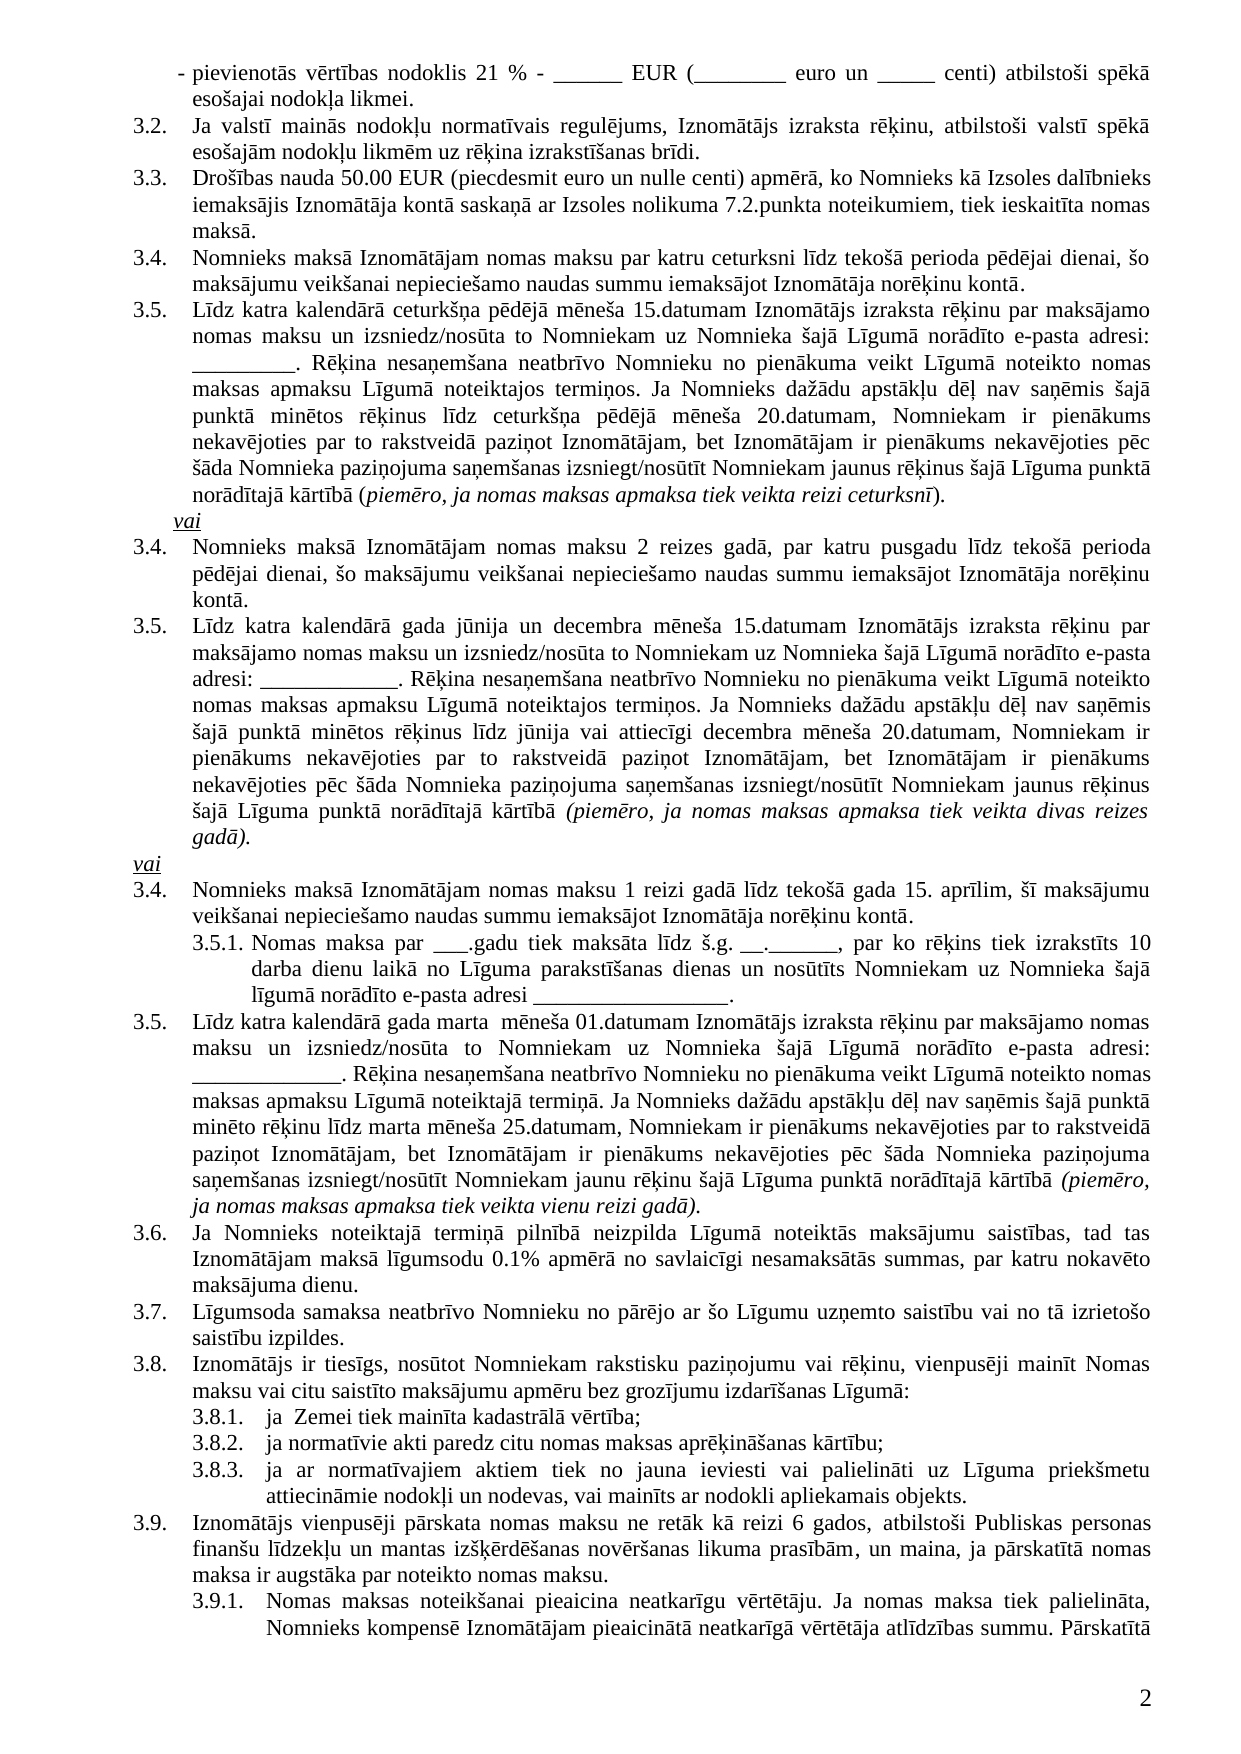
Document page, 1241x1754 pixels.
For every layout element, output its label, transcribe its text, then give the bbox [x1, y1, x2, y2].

list Iznomātājs vienpusēji pārskata nomas maksu ne retāk kā reizi 6 gados, atbilstoši Publiskas personas finanšu līdzekļu un mantas izšķērdēšanas novēršanas likuma prasībām, un maina, ja pārskatītā nomas maksa ir augstāka par noteikto nomas maksu. [133, 1508, 1152, 1588]
list ja Zemei tiek mainīta kadastrālā vērtība; [192, 1403, 1152, 1429]
list ja ar normatīvajiem aktiem tiek no jauna ieviesti vai palielināti uz Līguma priekšmetu attiecināmie nodokļi un nodevas, vai mainīts ar nodokli apliekamais objekts. [192, 1456, 1152, 1508]
text 3.4. Nomnieks maksā Iznomātājam nomas maksu 1 reizi gadā līdz tekošā gada 15. aprīlim, šī maksājumu veikšanai nepieciešamo naudas summu iemaksājot Iznomātāja norēķinu kontā. [133, 876, 1152, 929]
text 3.5. Līdz katra kalendārā gada jūnija un decembra mēneša 15.datumam Iznomātājs izraksta rēķinu par maksājamo nomas maksu un izsniedz/nosūta to Nomniekam uz Nomnieka šajā Līgumā norādīto e-pasta adresi: ____________. Rēķina nesaņemšana neatbrīvo Nomnieku no pienākuma veikt Līgumā noteikto nomas maksas apmaksu Līgumā noteiktajos termiņos. Ja Nomnieks dažādu apstākļu dēļ nav saņēmis šajā punktā minētos rēķinus līdz jūnija vai attiecīgi decembra mēneša 20.datumam, Nomniekam ir pienākums nekavējoties par to rakstveidā paziņot Iznomātājam, bet Iznomātājam ir pienākums nekavējoties pēc šāda Nomnieka paziņojuma saņemšanas izsniegt/nosūtīt Nomniekam jaunus rēķinus šajā Līguma punktā norādītajā kārtībā (piemēro, ja nomas maksas apmaksa tiek veikta divas reizes gadā). [133, 612, 1152, 850]
text vai [133, 850, 1152, 876]
list Ja valstī mainās nodokļu normatīvais regulējums, Iznomātājs izraksta rēķinu, atbilstoši valstī spēkā esošajām nodokļu likmēm uz rēķina izrakstīšanas brīdi. [133, 112, 1152, 164]
list Nomas maksa par ___.gadu tiek maksāta līdz š.g. __.______, par ko rēķins tiek izrakstīts 10 darba dienu laikā no Līguma parakstīšanas dienas un nosūtīts Nomniekam uz Nomnieka šajā līgumā norādīto e-pasta adresi _________________. [192, 929, 1152, 1008]
list pievienotās vērtības nodoklis 21 % - ______ EUR (________ euro un _____ centi) atbilstoši spēkā esošajai nodokļa likmei. [177, 59, 1152, 112]
list Iznomātājs ir tiesīgs, nosūtot Nomniekam rakstisku paziņojumu vai rēķinu, vienpusēji mainīt Nomas maksu vai citu saistīto maksājumu apmēru bez grozījumu izdarīšanas Līgumā: [133, 1350, 1152, 1403]
text vai [133, 507, 1152, 533]
list Līgumsoda samaksa neatbrīvo Nomnieku no pārējo ar šo Līgumu uzņemto saistību vai no tā izrietošo saistību izpildes. [133, 1298, 1152, 1350]
list ja normatīvie akti paredz citu nomas maksas aprēķināšanas kārtību; [192, 1429, 1152, 1456]
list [192, 1588, 1152, 1640]
list Līdz katra kalendārā ceturkšņa pēdējā mēneša 15.datumam Iznomātājs izraksta rēķinu par maksājamo nomas maksu un izsniedz/nosūta to Nomniekam uz Nomnieka šajā Līgumā norādīto e-pasta adresi: _________. Rēķina nesaņemšana neatbrīvo Nomnieku no pienākuma veikt Līgumā noteikto nomas maksas apmaksu Līgumā noteiktajos termiņos. Ja Nomnieks dažādu apstākļu dēļ nav saņēmis šajā punktā minētos rēķinus līdz ceturkšņa pēdējā mēneša 20.datumam, Nomniekam ir pienākums nekavējoties par to rakstveidā paziņot Iznomātājam, bet Iznomātājam ir pienākums nekavējoties pēc šāda Nomnieka paziņojuma saņemšanas izsniegt/nosūtīt Nomniekam jaunus rēķinus šajā Līguma punktā norādītajā kārtībā (piemēro, ja nomas maksas apmaksa tiek veikta reizi ceturksnī). [133, 296, 1152, 507]
text 3.5. Līdz katra kalendārā gada marta mēneša 01.datumam Iznomātājs izraksta rēķinu par maksājamo nomas maksu un izsniedz/nosūta to Nomniekam uz Nomnieka šajā Līgumā norādīto e-pasta adresi: _____________. Rēķina nesaņemšana neatbrīvo Nomnieku no pienākuma veikt Līgumā noteikto nomas maksas apmaksu Līgumā noteiktajā termiņā. Ja Nomnieks dažādu apstākļu dēļ nav saņēmis šajā punktā minēto rēķinu līdz marta mēneša 25.datumam, Nomniekam ir pienākums nekavējoties par to rakstveidā paziņot Iznomātājam, bet Iznomātājam ir pienākums nekavējoties pēc šāda Nomnieka paziņojuma saņemšanas izsniegt/nosūtīt Nomniekam jaunu rēķinu šajā Līguma punktā norādītajā kārtībā (piemēro, ja nomas maksas apmaksa tiek veikta vienu reizi gadā). [133, 1008, 1152, 1219]
list Nomnieks maksā Iznomātājam nomas maksu par katru ceturksni līdz tekošā perioda pēdējai dienai, šo maksājumu veikšanai nepieciešamo naudas summu iemaksājot Iznomātāja norēķinu kontā. [133, 243, 1152, 296]
list Ja Nomnieks noteiktajā termiņā pilnībā neizpilda Līgumā noteiktās maksājumu saistības, tad tas Iznomātājam maksā līgumsodu 0.1% apmērā no savlaicīgi nesamaksātās summas, par katru nokavēto maksājuma dienu. [133, 1219, 1152, 1298]
list Drošības nauda 50.00 EUR (piecdesmit euro un nulle centi) apmērā, ko Nomnieks kā Izsoles dalībnieks iemaksājis Iznomātāja kontā saskaņā ar Izsoles nolikuma 7.2.punkta noteikumiem, tiek ieskaitīta nomas maksā. [133, 164, 1152, 243]
text 3.4. Nomnieks maksā Iznomātājam nomas maksu 2 reizes gadā, par katru pusgadu līdz tekošā perioda pēdējai dienai, šo maksājumu veikšanai nepieciešamo naudas summu iemaksājot Iznomātāja norēķinu kontā. [133, 533, 1152, 612]
